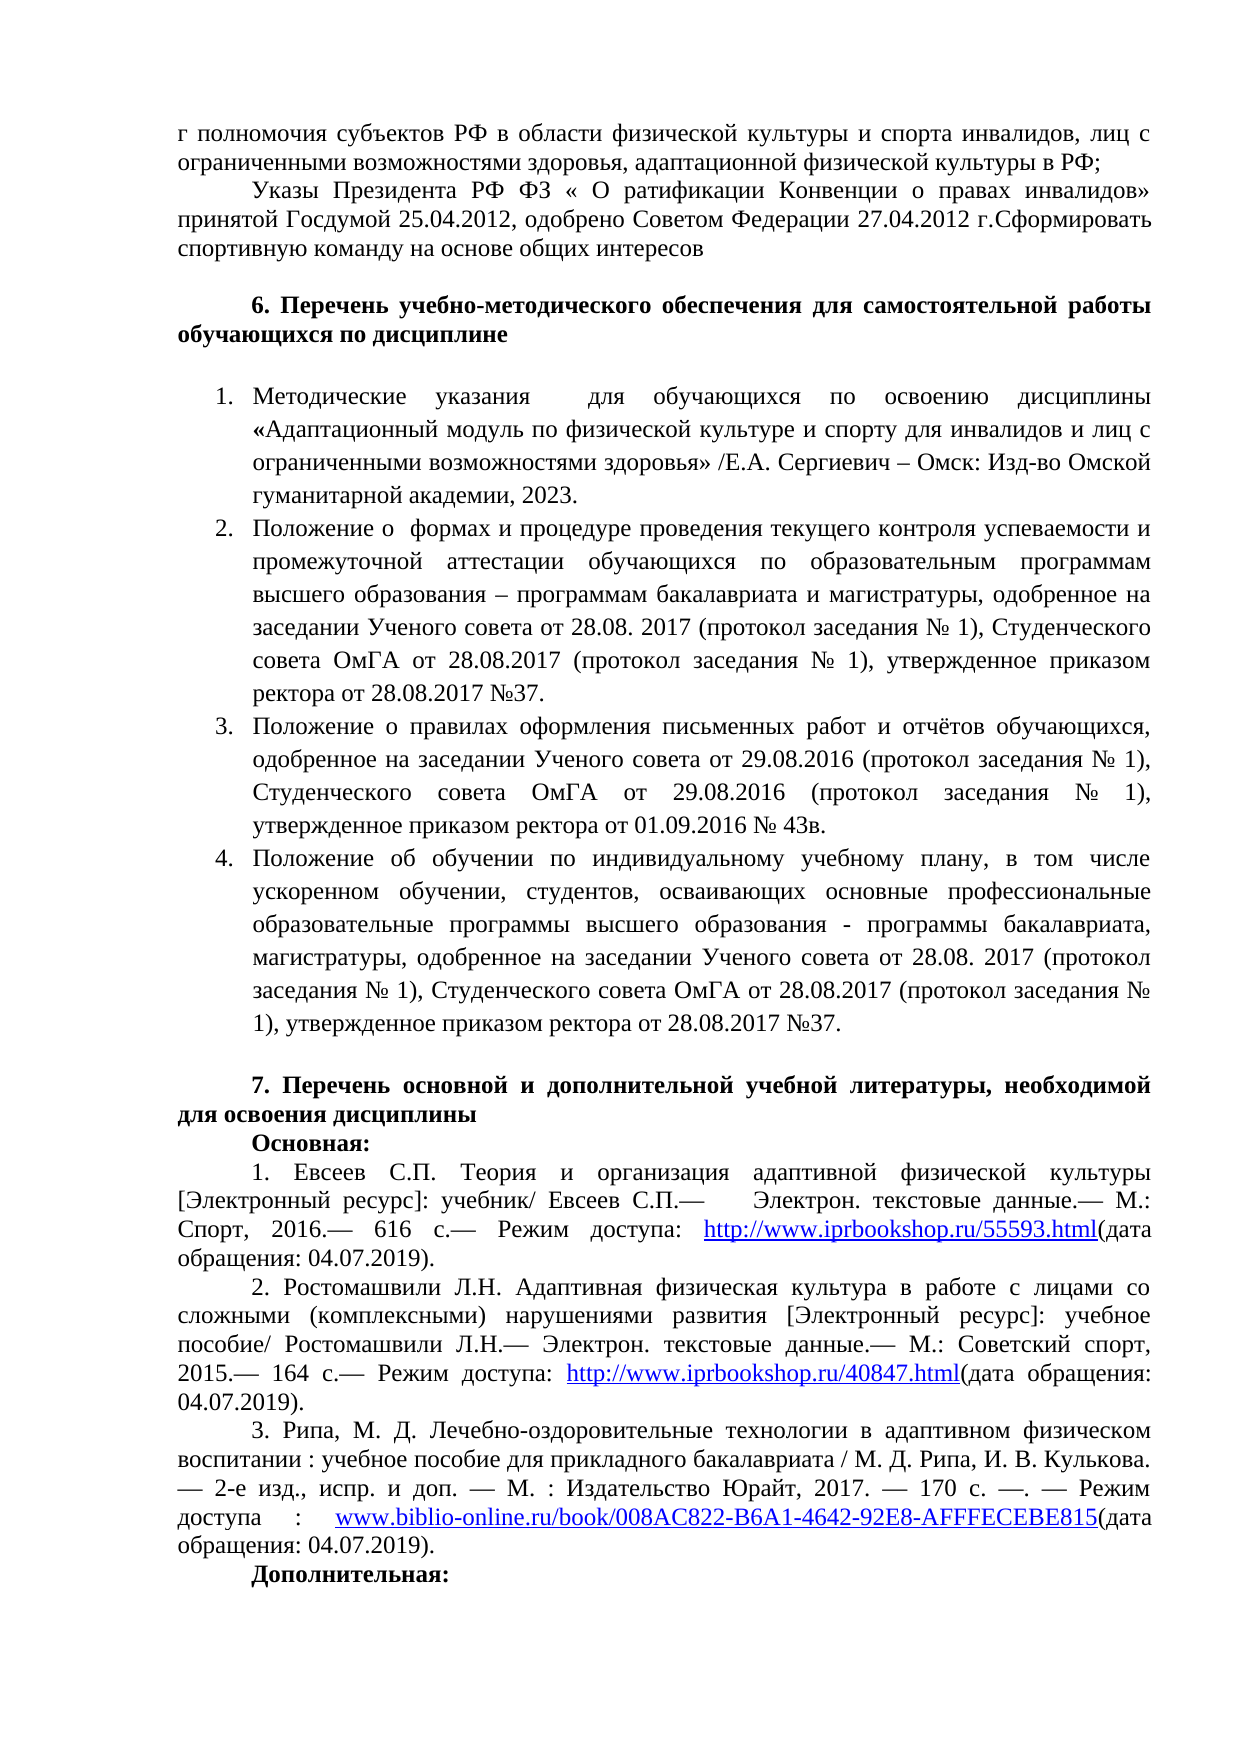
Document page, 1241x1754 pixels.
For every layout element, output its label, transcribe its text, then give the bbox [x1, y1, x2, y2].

text 6. Перечень учебно-методического обеспечения для самостоятельной работы обучающихся по дисциплине [177, 291, 1152, 348]
list Методические указания для обучающихся по освоению дисциплины «Адаптационный модуль по физической культуре и спорту для инвалидов и лиц с ограниченными возможностями здоровья» /Е.А. Сергиевич – Омск: Изд-во Омской гуманитарной академии, 2023. [215, 381, 1152, 509]
list Положение об обучении по индивидуальному учебному плану, в том числе ускоренном обучении, студентов, осваивающих основные профессиональные образовательные программы высшего образования - программы бакалавриата, магистратуры, одобренное на заседании Ученого совета от 28.08. 2017 (протокол заседания № 1), Студенческого совета ОмГА от 28.08.2017 (протокол заседания № 1), утвержденное приказом ректора от 28.08.2017 №37. [215, 843, 1152, 1037]
text 7. Перечень основной и дополнительной учебной литературы, необходимой для освоения дисциплины [177, 1070, 1152, 1128]
list Положение о правилах оформления письменных работ и отчётов обучающихся, одобренное на заседании Ученого совета от 29.08.2016 (протокол заседания № 1), Студенческого совета ОмГА от 29.08.2016 (протокол заседания № 1), утвержденное приказом ректора от 01.09.2016 № 43в. [215, 711, 1152, 839]
text Дополнительная: [177, 1559, 1152, 1588]
text 2. Ростомашвили Л.Н. Адаптивная физическая культура в работе с лицами со сложными (комплексными) нарушениями развития [Электронный ресурс]: учебное пособие/ Ростомашвили Л.Н.— Электрон. текстовые данные.— М.: Советский спорт, 2015.— 164 c.— Режим доступа: http://www.iprbookshop.ru/40847.html(дата обращения: 04.07.2019). [177, 1272, 1152, 1415]
text 3. Рипа, М. Д. Лечебно-оздоровительные технологии в адаптивном физическом воспитании : учебное пособие для прикладного бакалавриата / М. Д. Рипа, И. В. Кулькова. — 2-е изд., испр. и доп. — М. : Издательство Юрайт, 2017. — 170 с. —. — Режим доступа : www.biblio-online.ru/book/008AC822-B6A1-4642-92E8-AFFFECEBE815(дата обращения: 04.07.2019). [177, 1415, 1152, 1559]
text Указы Президента РФ ФЗ « О ратификации Конвенции о правах инвалидов» принятой Госдумой 25.04.2012, одобрено Советом Федерации 27.04.2012 г.Сформировать спортивную команду на основе общих интересов [177, 176, 1152, 262]
list Положение о формах и процедуре проведения текущего контроля успеваемости и промежуточной аттестации обучающихся по образовательным программам высшего образования – программам бакалавриата и магистратуры, одобренное на заседании Ученого совета от 28.08. 2017 (протокол заседания № 1), Студенческого совета ОмГА от 28.08.2017 (протокол заседания № 1), утвержденное приказом ректора от 28.08.2017 №37. [215, 513, 1152, 707]
text 1. Евсеев С.П. Теория и организация адаптивной физической культуры [Электронный ресурс]: учебник/ Евсеев С.П.— Электрон. текстовые данные.— М.: Спорт, 2016.— 616 c.— Режим доступа: http://www.iprbookshop.ru/55593.html(дата обращения: 04.07.2019). [177, 1157, 1152, 1272]
text Основная: [177, 1128, 1152, 1157]
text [177, 118, 1152, 176]
